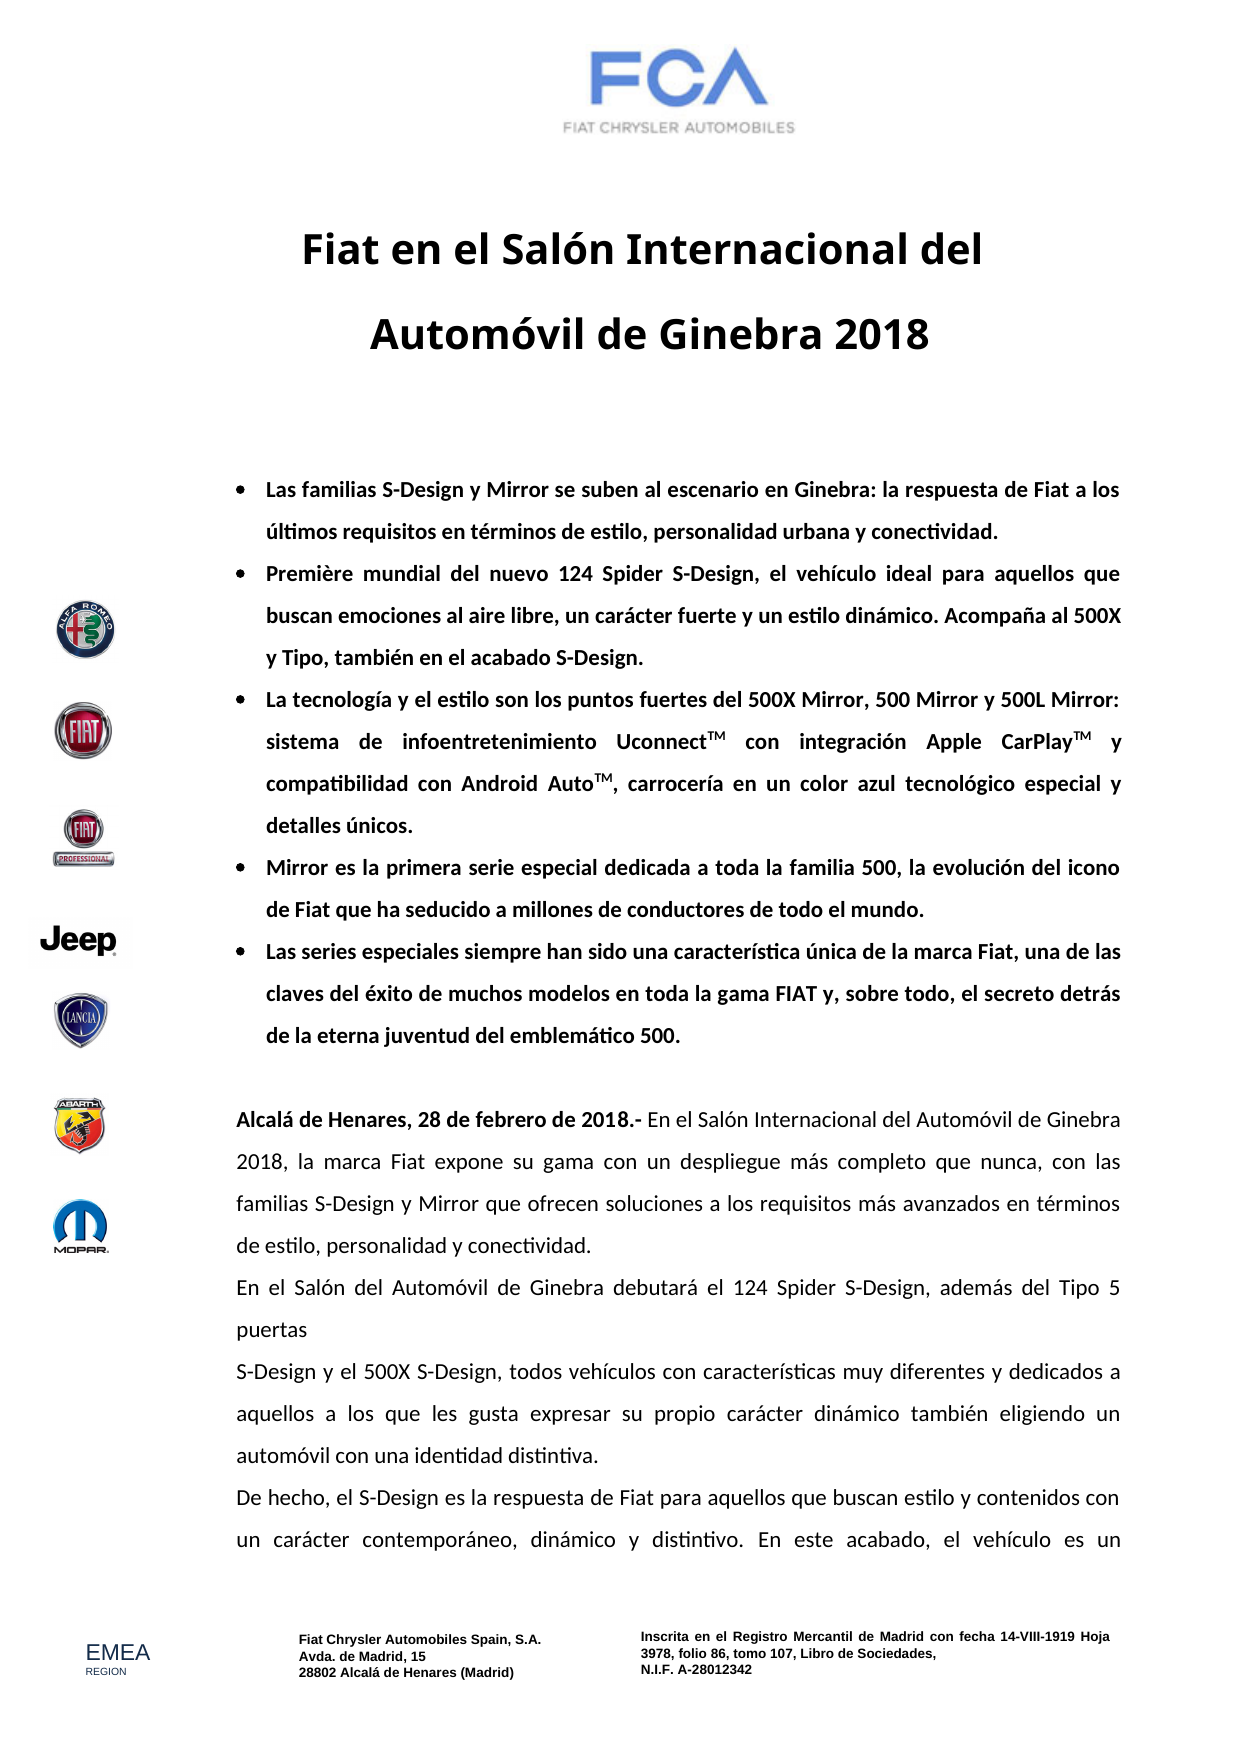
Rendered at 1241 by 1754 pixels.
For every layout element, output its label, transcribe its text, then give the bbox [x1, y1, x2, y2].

list Mirror es la primera serie especial dedicada a toda la familia 500, la evolución del icono de Fiat que ha seducido a millones de conductores de todo el mundo. [236, 853, 1122, 923]
list Première mundial del nuevo 124 Spider S-Design, el vehículo ideal para aquellos que buscan emociones al aire libre, un carácter fuerte y un estilo dinámico. Acompaña al 500X y Tipo, también en el acabado S-Design. [236, 559, 1122, 671]
list La tecnología y el estilo son los puntos fuertes del 500X Mirror, 500 Mirror y 500L Mirror: sistema de infoentretenimiento UconnectTM con integración Apple CarPlayTM y compatibilidad con Android AutoTM, carrocería en un color azul tecnológico especial y detalles únicos. [236, 685, 1122, 839]
picture [28, 917, 133, 969]
picture [48, 805, 119, 870]
picture [50, 1093, 109, 1156]
picture [53, 1199, 109, 1253]
text En el Salón del Automóvil de Ginebra debutará el 124 Spider S-Design, además del Tipo 5 puertas [236, 1273, 1122, 1343]
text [236, 1483, 1122, 1553]
picture [562, 44, 797, 135]
text S-Design y el 500X S-Design, todos vehículos con características muy diferentes y dedicados a aquellos a los que les gusta expresar su propio carácter dinámico también eligiendo un automóvil con una identidad distintiva. [236, 1357, 1122, 1469]
text Alcalá de Henares, 28 de febrero de 2018.- En el Salón Internacional del Automóvil de Ginebra 2018, la marca Fiat expone su gama con un despliegue más completo que nunca, con las familias S-Design y Mirror que ofrecen soluciones a los requisitos más avanzados en términos de estilo, personalidad y conectividad. [236, 1105, 1122, 1259]
picture [53, 701, 113, 761]
picture [51, 595, 119, 663]
list Las series especiales siempre han sido una característica única de la marca Fiat, una de las claves del éxito de muchos modelos en toda la gama FIAT y, sobre todo, el secreto detrás de la eterna juventud del emblemático 500. [236, 937, 1122, 1049]
text Fiat en el Salón Internacional del Automóvil de Ginebra 2018 [221, 220, 1063, 362]
list Las familias S-Design y Mirror se suben al escenario en Ginebra: la respuesta de Fiat a los últimos requisitos en términos de estilo, personalidad urbana y conectividad. [236, 475, 1122, 545]
picture [51, 991, 111, 1050]
